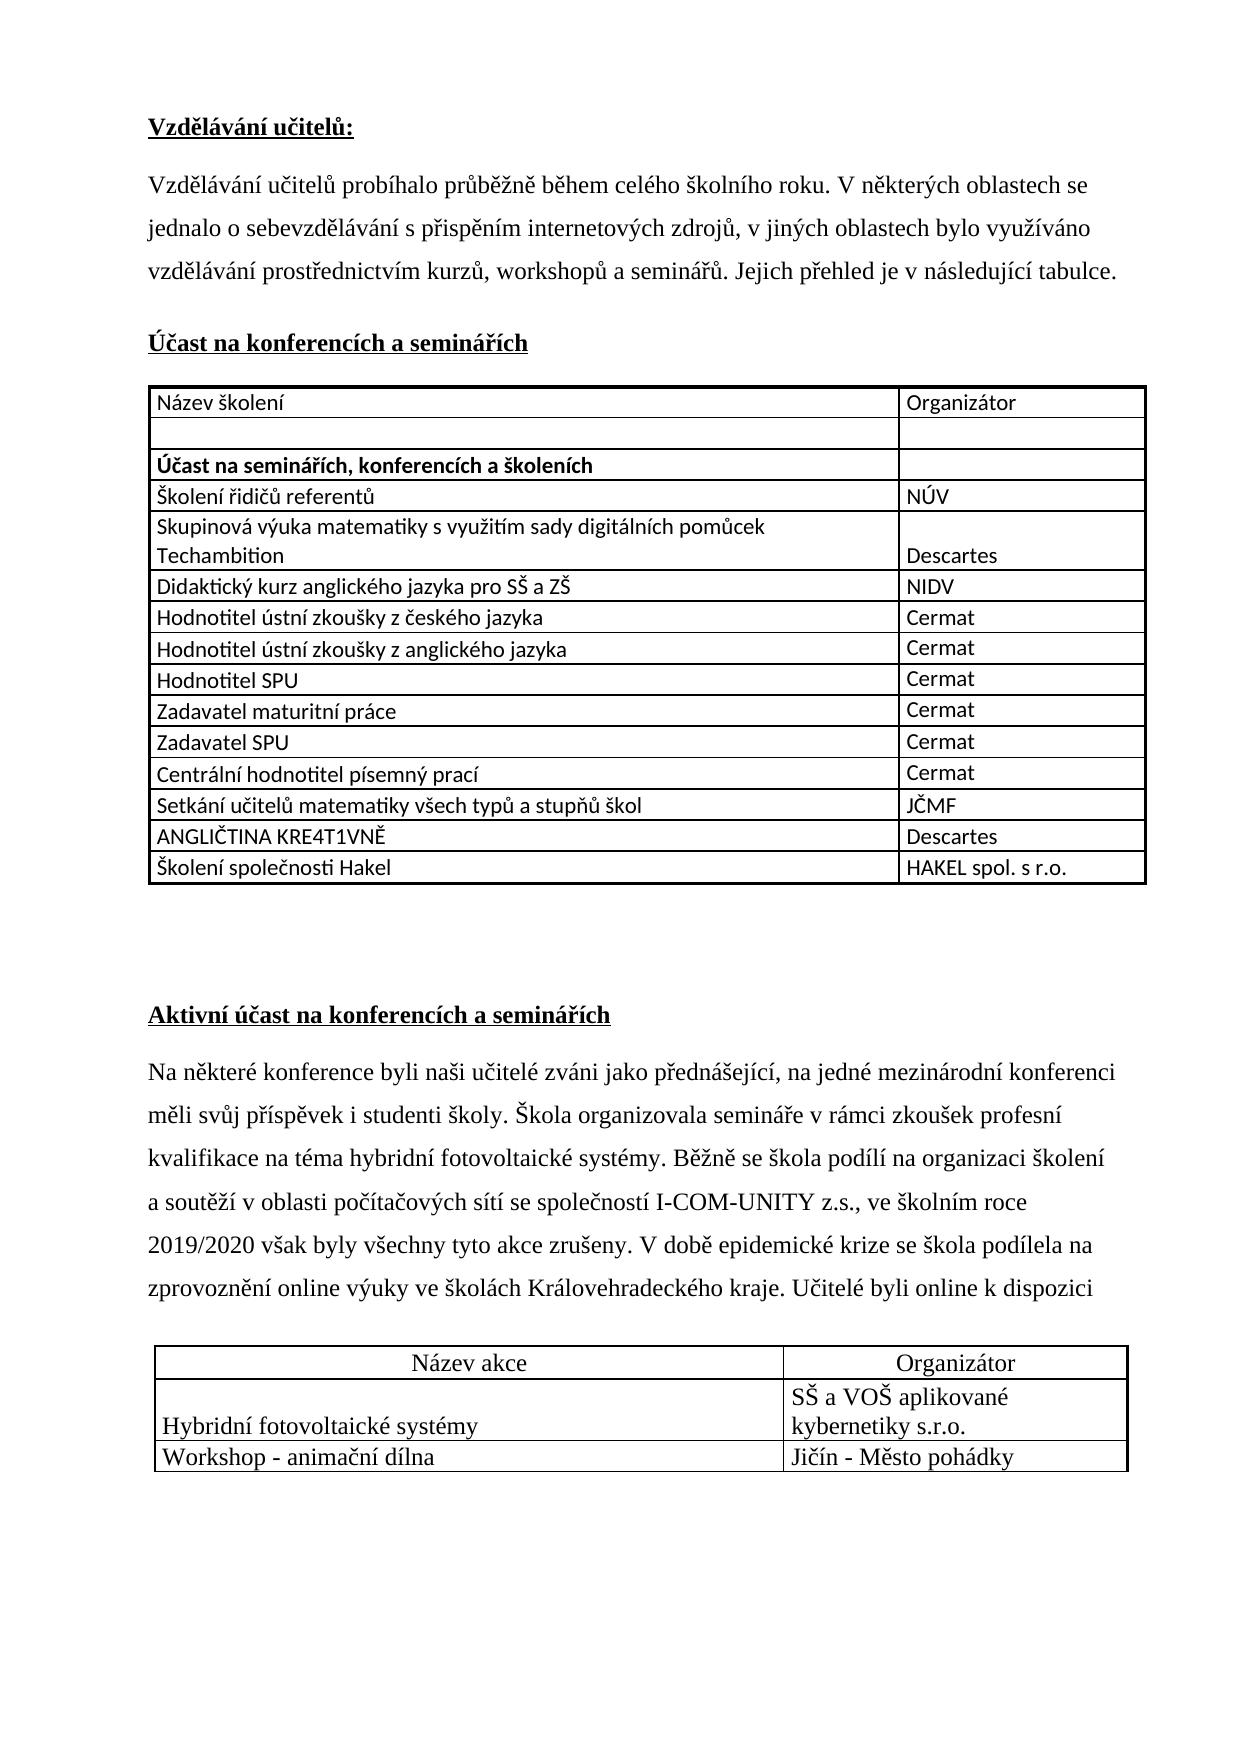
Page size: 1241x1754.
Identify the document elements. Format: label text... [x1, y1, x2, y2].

table_cell [900, 450, 1144, 479]
table_cell [900, 418, 1144, 448]
table_cell Cermat [900, 602, 1144, 632]
table_cell Workshop - animační dílna [156, 1441, 783, 1471]
table_cell Cermat [900, 727, 1144, 757]
table_cell Cermat [900, 696, 1144, 725]
table_cell Descartes [900, 821, 1144, 850]
table_cell NIDV [900, 571, 1144, 600]
table_cell ANGLIČTINA KRE4T1VNĚ [151, 821, 898, 850]
table_cell [151, 418, 898, 448]
text Účast na konferencích a seminářích [148, 328, 1122, 357]
table_cell Zadavatel SPU [151, 727, 898, 757]
table_cell Jičín - Město pohádky [784, 1441, 1126, 1471]
table_cell HAKEL spol. s r.o. [900, 852, 1144, 882]
table_cell Setkání učitelů matematiky všech typů a stupňů škol [151, 790, 898, 819]
table_cell JČMF [900, 790, 1144, 819]
text Vzdělávání učitelů: [148, 112, 1122, 141]
table_cell Descartes [900, 512, 1144, 569]
table_header Název akce [156, 1347, 783, 1377]
table_cell Cermat [900, 758, 1144, 788]
table_cell Zadavatel maturitní práce [151, 696, 898, 725]
text Aktivní účast na konferencích a seminářích [148, 1000, 1122, 1028]
table_cell Cermat [900, 665, 1144, 694]
table_cell Centrální hodnotitel písemný prací [151, 758, 898, 788]
table_header Organizátor [900, 389, 1144, 417]
table_cell Školení společnosti Hakel [151, 852, 898, 882]
table_cell Skupinová výuka matematiky s využitím sady digitálních pomůcek Techambition [151, 512, 898, 569]
table_cell Hodnotitel ústní zkoušky z anglického jazyka [151, 633, 898, 663]
text Na některé konference byli naši učitelé zváni jako přednášející, na jedné mezinárodní konferenci měli svůj příspěvek i studenti školy. Škola organizovala semináře v rámci zkoušek profesní kvalifikace na téma hybridní fotovoltaické systémy. Běžně se škola podílí na organizaci školení a soutěží v oblasti počítačových sítí se společností I-COM-UNITY z.s., ve školním roce 2019/2020 však byly všechny tyto akce zrušeny. V době epidemické krize se škola podílela na zprovoznění online výuky ve školách Královehradeckého kraje. Učitelé byli online k dispozici [148, 1057, 1122, 1302]
text Vzdělávání učitelů probíhalo průběžně během celého školního roku. V některých oblastech se jednalo o sebevzdělávání s přispěním internetových zdrojů, v jiných oblastech bylo využíváno vzdělávání prostřednictvím kurzů, workshopů a seminářů. Jejich přehled je v následující tabulce. [148, 170, 1122, 285]
table_header Název školení [151, 389, 898, 417]
table_cell NÚV [900, 481, 1144, 510]
table_cell Školení řidičů referentů [151, 481, 898, 510]
table_cell SŠ a VOŠ aplikované kybernetiky s.r.o. [784, 1380, 1126, 1440]
table_cell Hodnotitel SPU [151, 665, 898, 694]
table_cell Didaktický kurz anglického jazyka pro SŠ a ZŠ [151, 571, 898, 600]
table_cell Hybridní fotovoltaické systémy [156, 1380, 783, 1440]
table_cell Účast na seminářích, konferencích a školeních [151, 450, 898, 479]
table_cell Cermat [900, 633, 1144, 663]
table_cell Hodnotitel ústní zkoušky z českého jazyka [151, 602, 898, 632]
table_header Organizátor [784, 1347, 1126, 1377]
